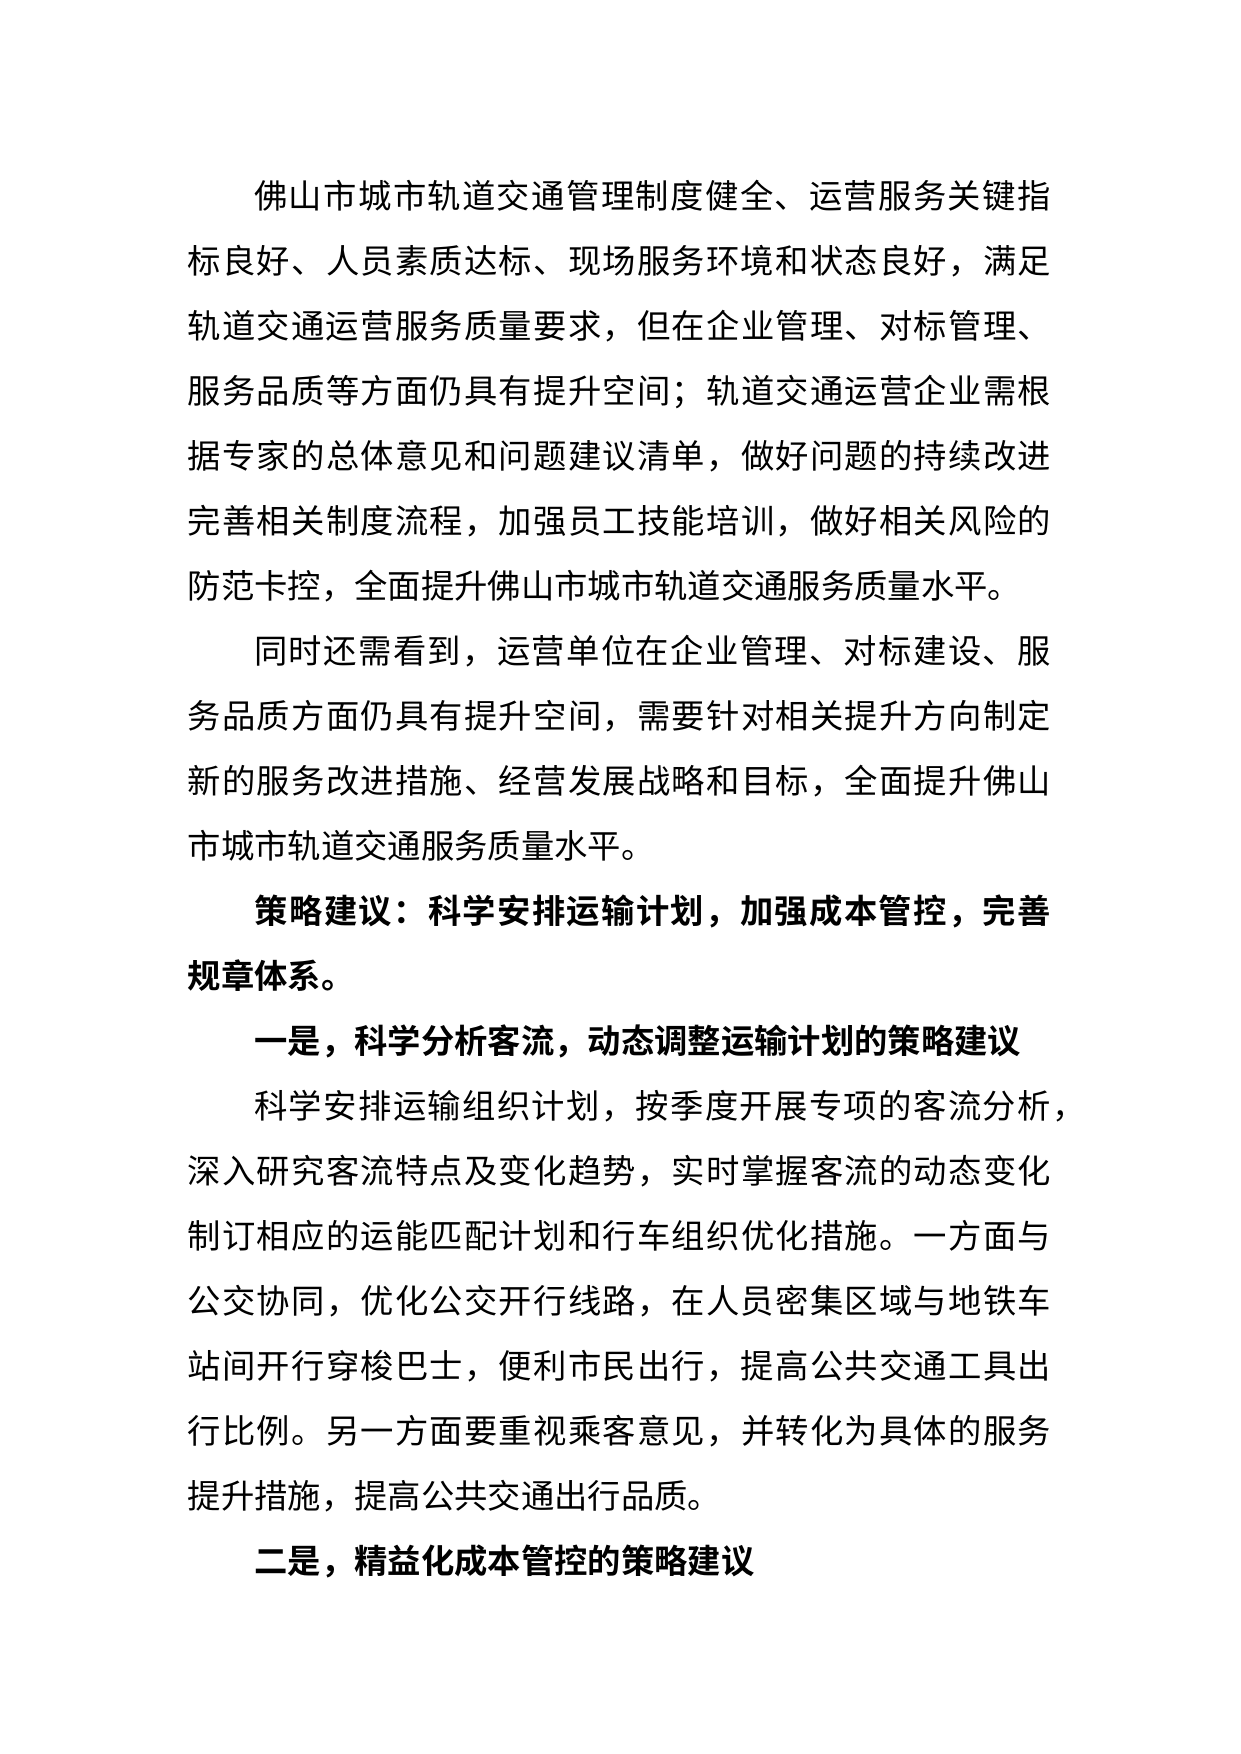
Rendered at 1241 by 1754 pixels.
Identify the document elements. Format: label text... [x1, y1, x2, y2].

text 一是，科学分析客流，动态调整运输计划的策略建议 [187, 1007, 1053, 1072]
text 佛山市城市轨道交通管理制度健全、运营服务关键指标良好、人员素质达标、现场服务环境和状态良好，满足轨道交通运营服务质量要求，但在企业管理、对标管理、服务品质等方面仍具有提升空间；轨道交通运营企业需根据专家的总体意见和问题建议清单，做好问题的持续改进，完善相关制度流程，加强员工技能培训，做好相关风险的防范卡控，全面提升佛山市城市轨道交通服务质量水平。 [187, 162, 1053, 617]
text 科学安排运输组织计划，按季度开展专项的客流分析，深入研究客流特点及变化趋势，实时掌握客流的动态变化，制订相应的运能匹配计划和行车组织优化措施。一方面与公交协同，优化公交开行线路，在人员密集区域与地铁车站间开行穿梭巴士，便利市民出行，提高公共交通工具出行比例。另一方面要重视乘客意见，并转化为具体的服务提升措施，提高公共交通出行品质。 [187, 1072, 1053, 1527]
text 同时还需看到，运营单位在企业管理、对标建设、服务品质方面仍具有提升空间，需要针对相关提升方向制定新的服务改进措施、经营发展战略和目标，全面提升佛山市城市轨道交通服务质量水平。 [187, 617, 1053, 877]
text 策略建议：科学安排运输计划，加强成本管控，完善规章体系。 [187, 877, 1053, 1007]
text 二是，精益化成本管控的策略建议 [187, 1527, 1053, 1592]
